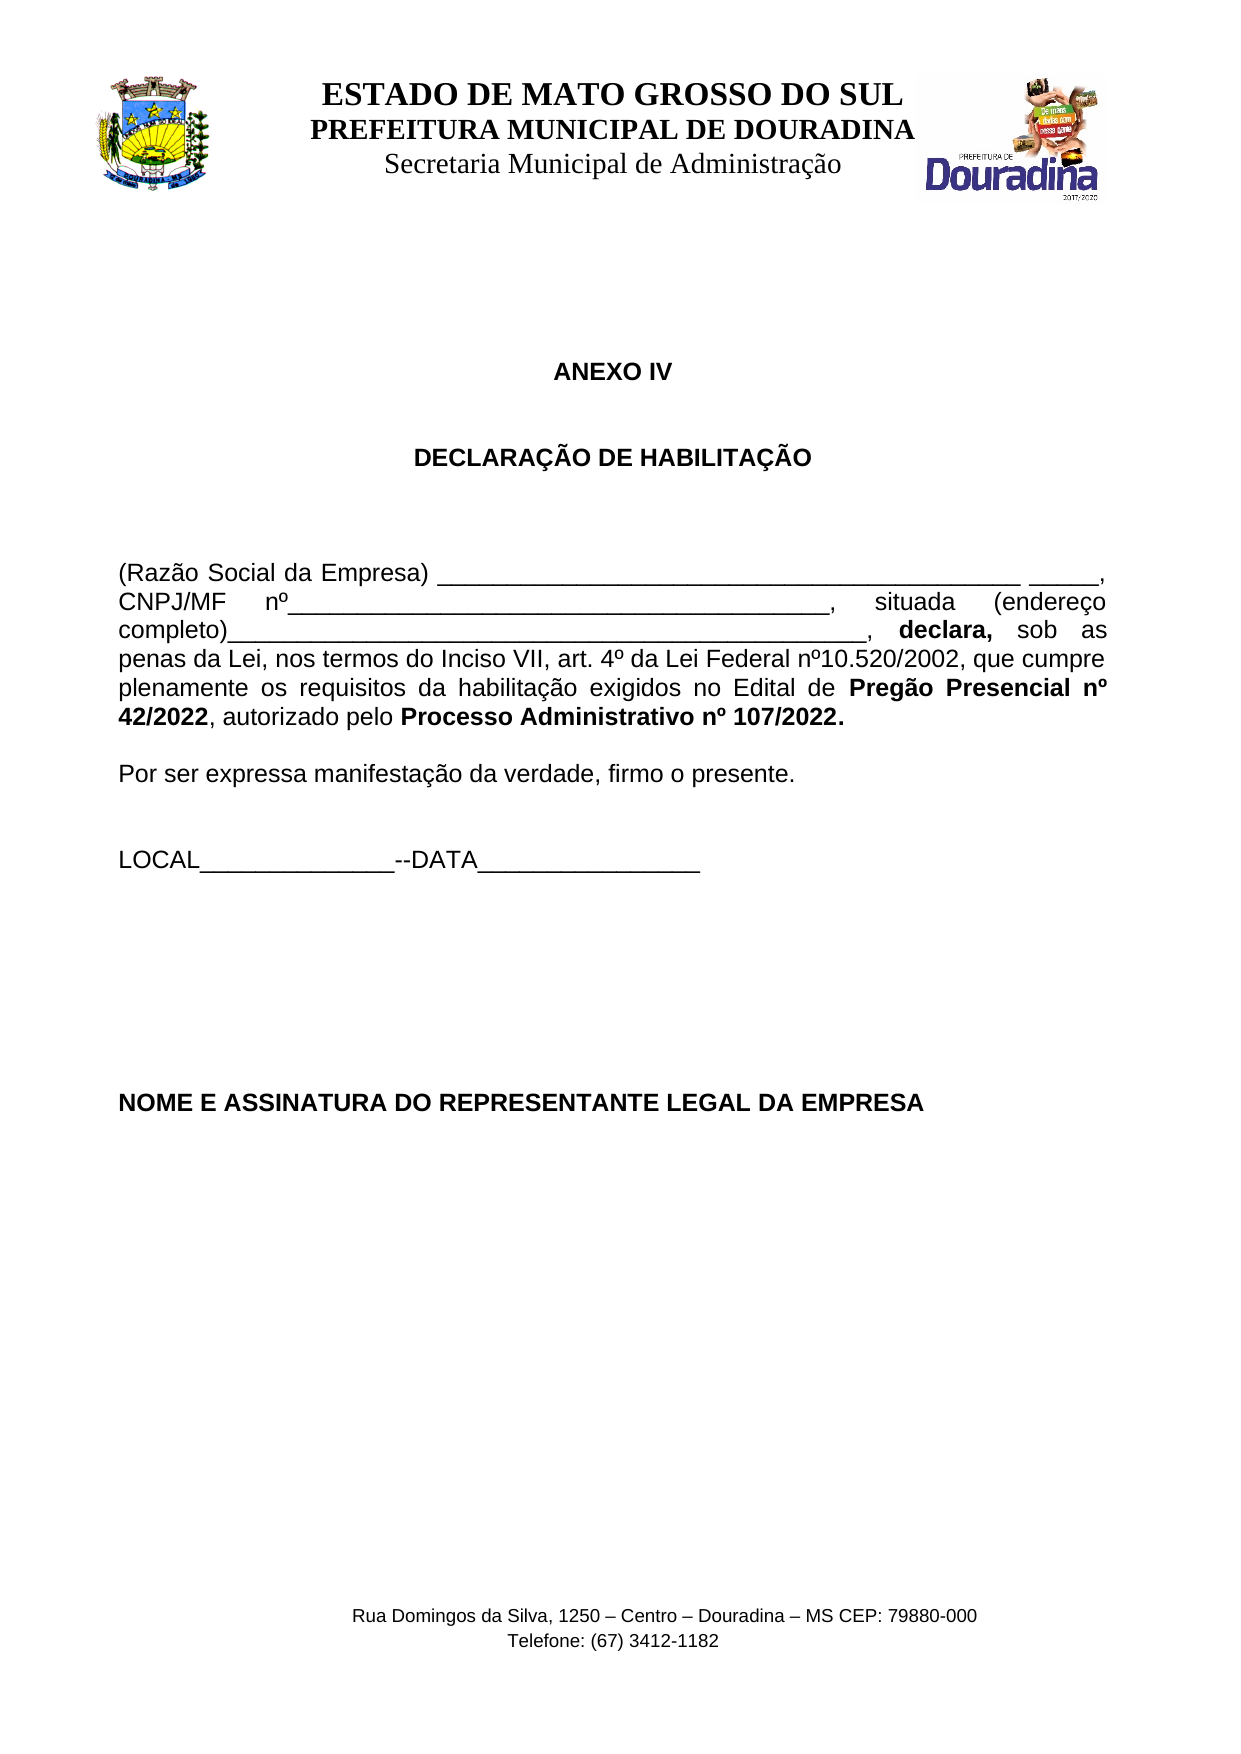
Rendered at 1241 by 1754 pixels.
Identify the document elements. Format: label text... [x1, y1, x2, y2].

text LOCAL______________--DATA________________ [118, 845, 1107, 874]
title NOME E ASSINATURA DO REPRESENTANTE LEGAL DA EMPRESA [118, 1088, 1107, 1117]
title Por ser expressa manifestação da verdade, firmo o presente. [118, 759, 1107, 788]
title (Razão Social da Empresa) __________________________________________ _____, CNPJ/MF nº_______________________________________, situada (endereço completo)______________________________________________, declara, sob as penas da Lei, nos termos do Inciso VII, art. 4º da Lei Federal nº10.520/2002, que cumpre plenamente os requisitos da habilitação exigidos no Edital de Pregão Presencial nº 42/2022, autorizado pelo Processo Administrativo nº 107/2022. [118, 558, 1107, 730]
picture [86, 63, 218, 201]
title ANEXO IV [118, 357, 1107, 385]
title DECLARAÇÃO DE HABILITAÇÃO [118, 443, 1107, 472]
picture [915, 74, 1108, 204]
